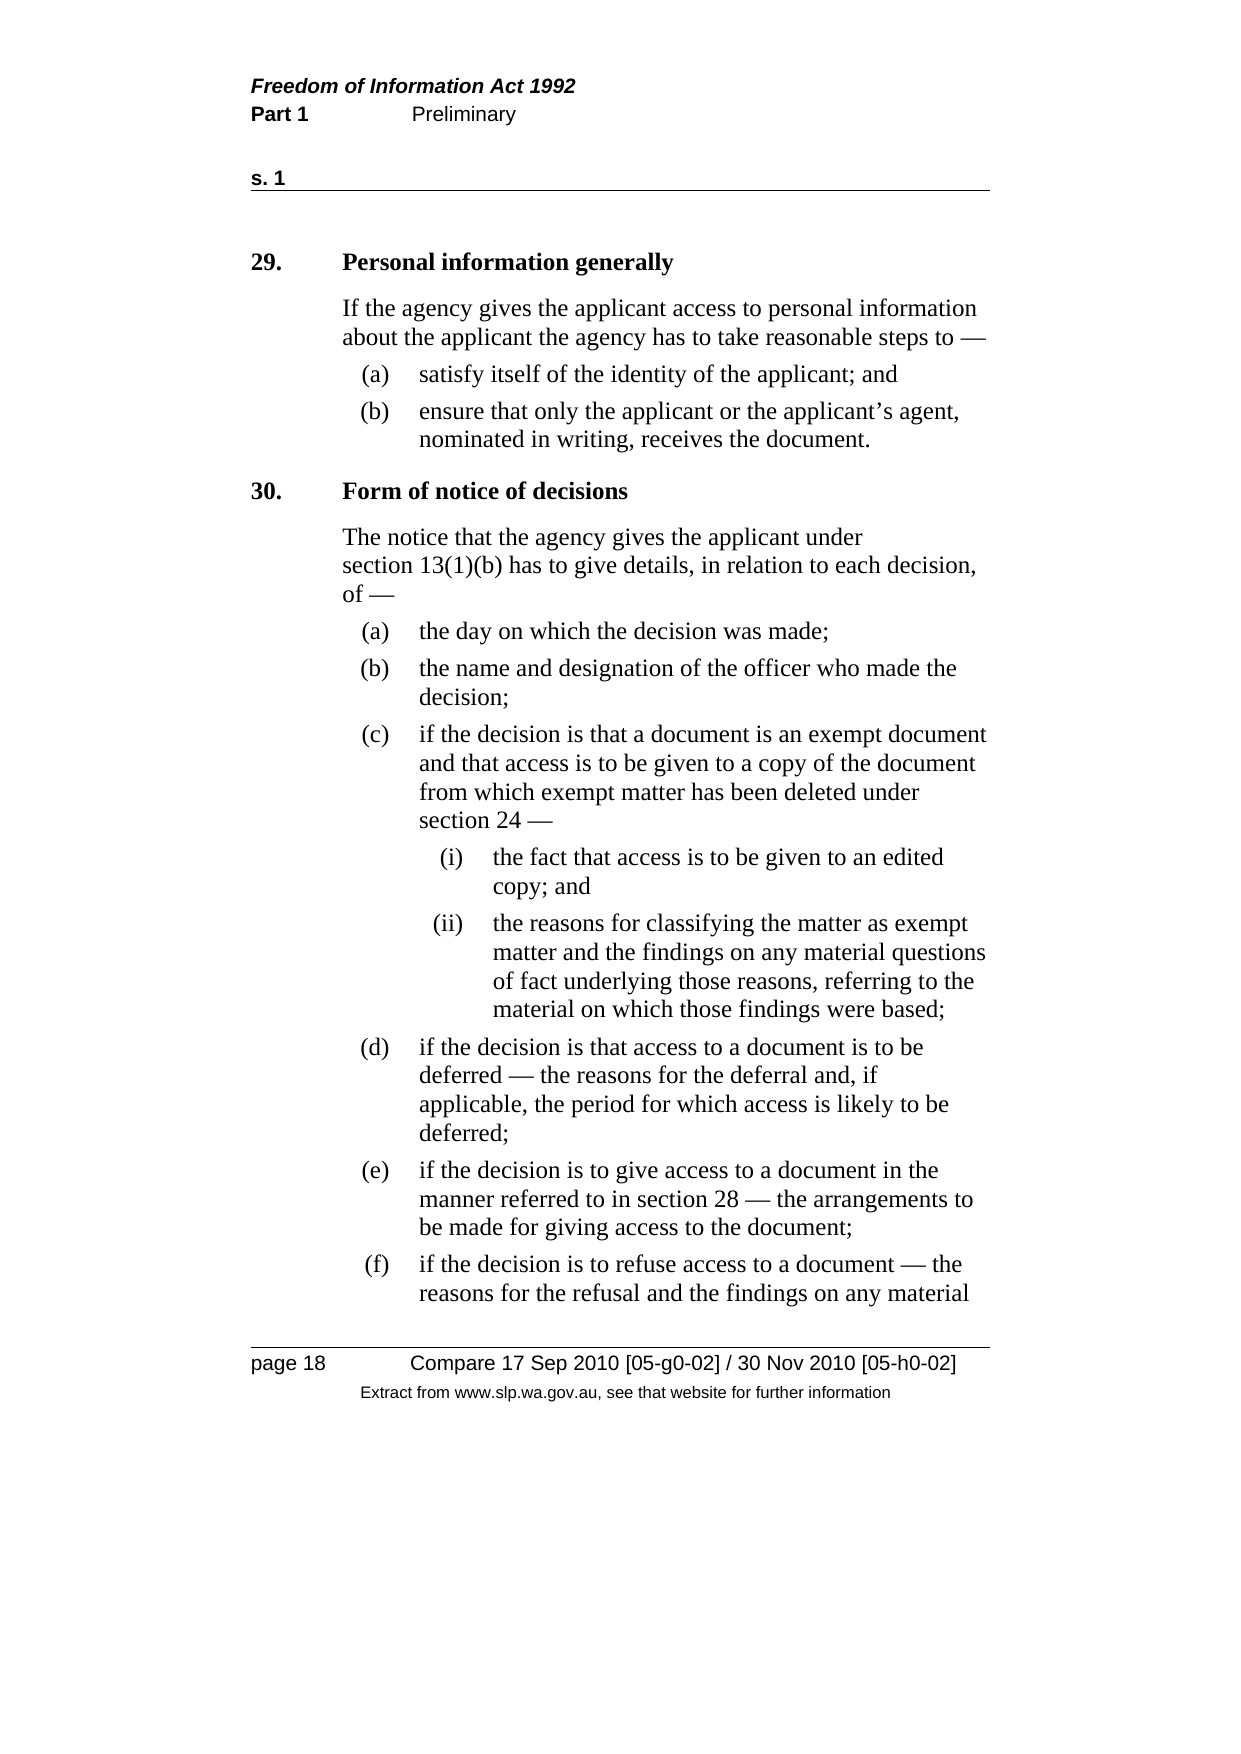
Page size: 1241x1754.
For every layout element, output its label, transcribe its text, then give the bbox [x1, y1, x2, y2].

text (i) the fact that access is to be given to an edited copy; and [251, 842, 990, 900]
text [251, 1249, 990, 1307]
text (e) if the decision is to give access to a document in the manner referred to in section 28 — the arrangements to be made for giving access to the document; [251, 1155, 990, 1241]
text (ii) the reasons for classifying the matter as exempt matter and the findings on any material questions of fact underlying those reasons, referring to the material on which those findings were based; [251, 908, 990, 1023]
text (b) ensure that only the applicant or the applicant’s agent, nominated in writing, receives the document. [251, 396, 990, 453]
subtitle 29. Personal information generally [251, 247, 990, 276]
text (a) satisfy itself of the identity of the applicant; and [251, 359, 990, 387]
text The notice that the agency gives the applicant under section 13(1)(b) has to give details, in relation to each decision, of — [251, 522, 990, 608]
text (d) if the decision is that access to a document is to be deferred — the reasons for the deferral and, if applicable, the period for which access is likely to be deferred; [251, 1032, 990, 1147]
subtitle 30. Form of notice of decisions [251, 476, 990, 505]
text (b) the name and designation of the officer who made the decision; [251, 653, 990, 711]
text (a) the day on which the decision was made; [251, 616, 990, 645]
text If the agency gives the applicant access to personal information about the applicant the agency has to take reasonable steps to — [251, 293, 990, 350]
text (c) if the decision is that a document is an exempt document and that access is to be given to a copy of the document from which exempt matter has been deleted under section 24 — [251, 719, 990, 834]
